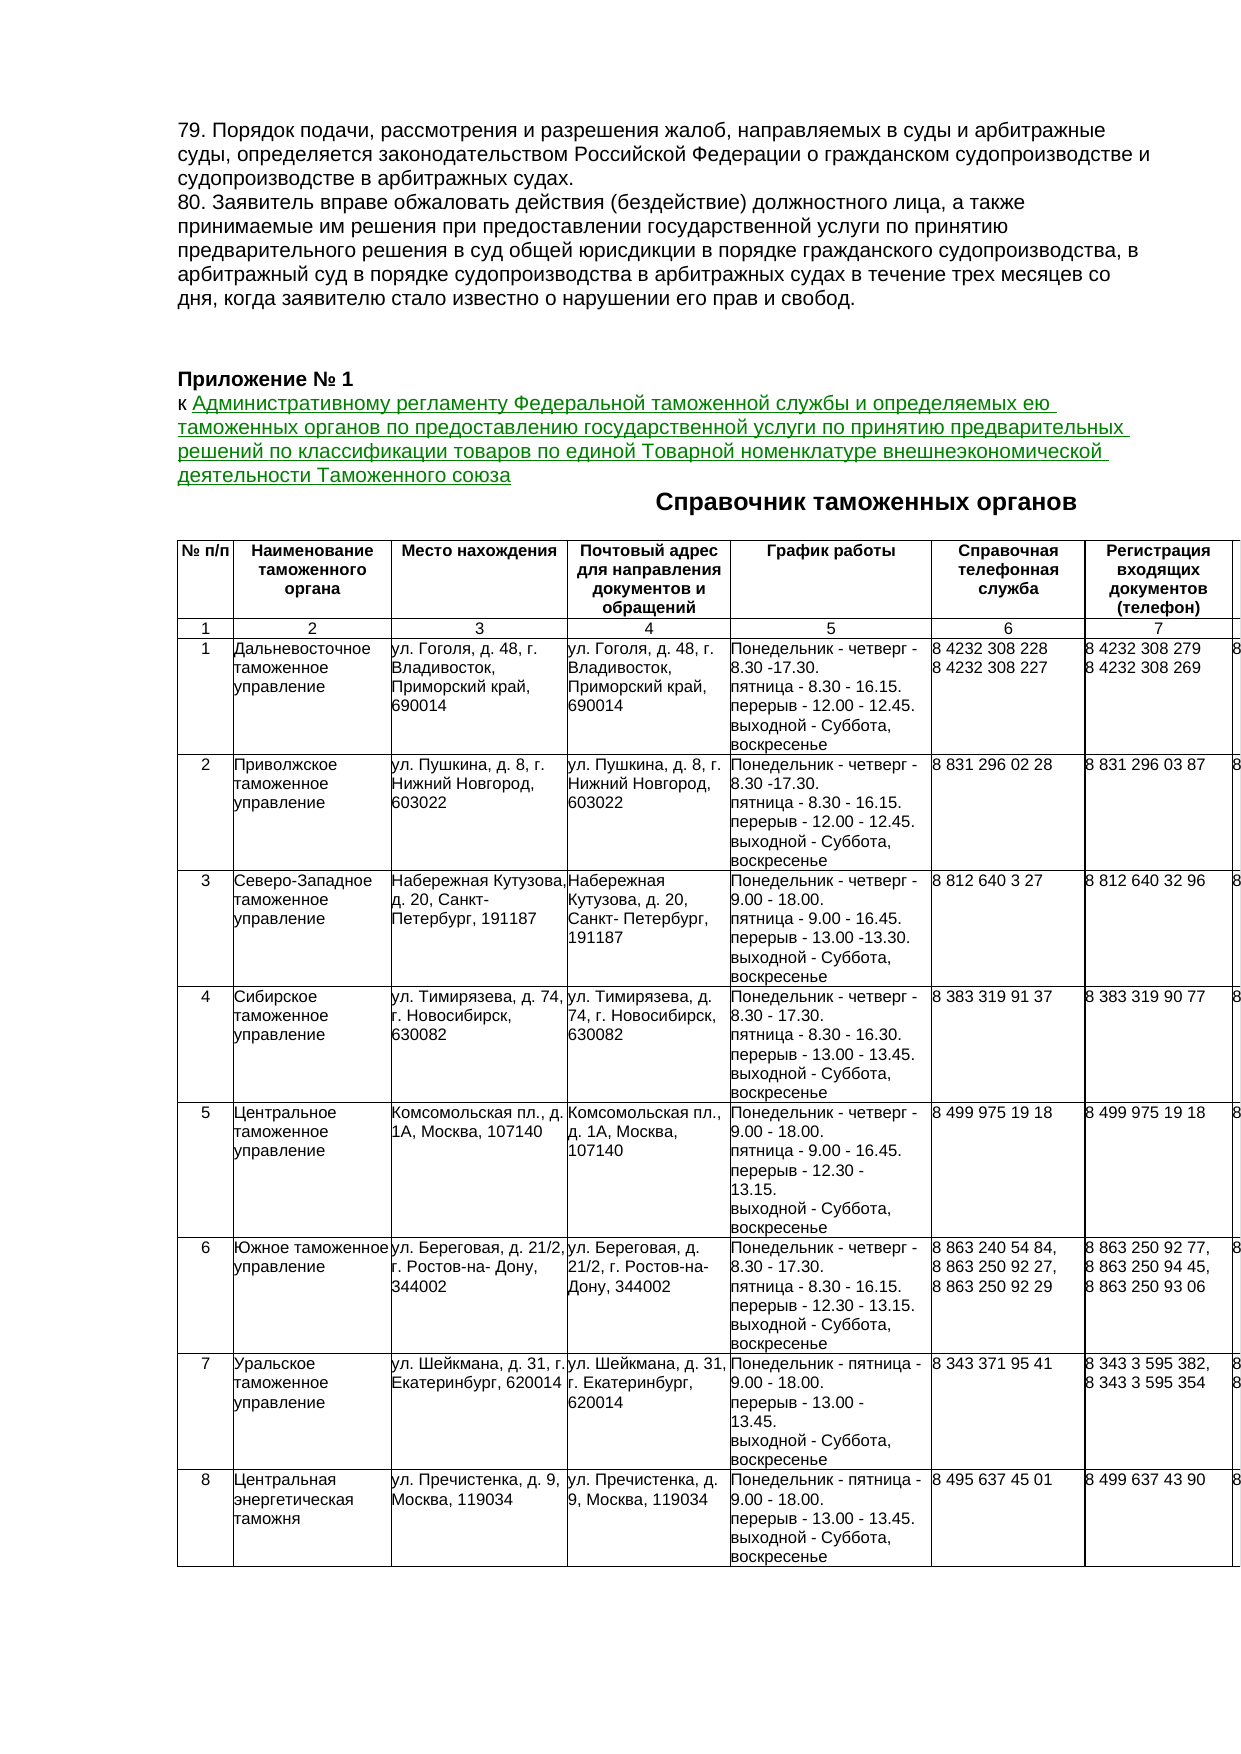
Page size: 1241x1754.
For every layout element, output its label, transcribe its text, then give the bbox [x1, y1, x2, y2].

table_cell 1 [178, 639, 233, 754]
table_cell 8 343 3 595 382, 8 343 3 595 354 [1086, 1354, 1232, 1469]
table_cell 8 [178, 1470, 233, 1566]
table_cell 8 831 296 03 87 [1086, 755, 1232, 870]
table_cell 8 383 319 90 77 [1086, 987, 1232, 1102]
table_cell ул. Шейкмана, д. 31, г. Екатеринбург, 620014 [568, 1354, 730, 1469]
table_cell Понедельник - пятница - 9.00 - 18.00. перерыв - 13.00 - 13.45. выходной - Суббота, воскресенье [731, 1470, 931, 1566]
table_cell 8 831 296 02 28 [932, 755, 1084, 870]
table_cell ул. Пушкина, д. 8, г. Нижний Новгород, 603022 [392, 755, 567, 870]
table_cell 6 [932, 619, 1084, 638]
table_cell Набережная Кутузова, д. 20, Санкт- Петербург, 191187 [392, 871, 567, 986]
table_cell Сибирское таможенное управление [234, 987, 391, 1102]
table_cell ул. Гоголя, д. 48, г. Владивосток, Приморский край, 690014 [392, 639, 567, 754]
table_cell Понедельник - четверг - 9.00 - 18.00. пятница - 9.00 - 16.45. перерыв - 12.30 - 13.15. выходной - Суббота, воскресенье [731, 1103, 931, 1237]
table_cell Почтовый адрес для направления документов и обращений [568, 541, 730, 617]
table_cell Понедельник - четверг - 8.30 -17.30. пятница - 8.30 - 16.15. перерыв - 12.00 - 12.45. выходной - Суббота, воскресенье [731, 755, 931, 870]
table_cell Дальневосточное таможенное управление [234, 639, 391, 754]
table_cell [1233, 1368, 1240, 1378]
table_cell 8 495 637 45 01 [932, 1470, 1084, 1566]
table_header Справочник таможенных органов [177, 487, 1240, 540]
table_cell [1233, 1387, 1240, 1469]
table_cell ул. Тимирязева, д. 74, г. Новосибирск, 630082 [392, 987, 567, 1102]
table_cell 5 [731, 619, 931, 638]
table_cell Центральная энергетическая таможня [234, 1470, 391, 1566]
table_cell 4 [178, 987, 233, 1102]
table_cell Комсомольская пл., д. 1А, Москва, 107140 [392, 1103, 567, 1237]
table_cell 4 [568, 619, 730, 638]
table_cell 2 [234, 619, 391, 638]
table_cell 8 812 640 3 27 [932, 871, 1084, 986]
table_cell 8 4232 308 228 8 4232 308 227 [932, 639, 1084, 754]
table_cell ул. Пушкина, д. 8, г. Нижний Новгород, 603022 [568, 755, 730, 870]
table_cell 8 4232 308 279 8 4232 308 269 [1086, 639, 1232, 754]
table_cell Понедельник - четверг - 8.30 -17.30. пятница - 8.30 - 16.15. перерыв - 12.00 - 12.45. выходной - Суббота, воскресенье [731, 639, 931, 754]
table_cell ул. Пречистенка, д. 9, Москва, 119034 [568, 1470, 730, 1566]
table_cell 7 [1086, 619, 1232, 638]
table_cell Понедельник - пятница - 9.00 - 18.00. перерыв - 13.00 - 13.45. выходной - Суббота, воскресенье [731, 1354, 931, 1469]
table_cell № п/п [178, 541, 233, 617]
table_cell 7 [178, 1354, 233, 1469]
table_cell Место нахождения [392, 541, 567, 617]
table_cell 8 343 371 95 41 [932, 1354, 1084, 1469]
table_cell 8 863 250 92 77, 8 863 250 94 45, 8 863 250 93 06 [1086, 1238, 1232, 1353]
table_cell 8 863 240 54 84, 8 863 250 92 27, 8 863 250 92 29 [932, 1238, 1084, 1353]
table_cell График работы [731, 541, 931, 617]
table_cell 8 499 637 43 90 [1086, 1470, 1232, 1566]
table_cell 3 [178, 871, 233, 986]
table_cell ул. Пречистенка, д. 9, Москва, 119034 [392, 1470, 567, 1566]
table_cell 5 [178, 1103, 233, 1237]
table_cell Регистрация входящих документов (телефон) [1086, 541, 1232, 617]
table_cell Центральное таможенное управление [234, 1103, 391, 1237]
table_cell 8 812 640 32 96 [1086, 871, 1232, 986]
table_cell 3 [392, 619, 567, 638]
table_cell 8 383 319 91 37 [932, 987, 1084, 1102]
table_cell Набережная Кутузова, д. 20, Санкт- Петербург, 191187 [568, 871, 730, 986]
text 79. Порядок подачи, рассмотрения и разрешения жалоб, направляемых в суды и арбитражные суды, определяется законодательством Российской Федерации о гражданском судопроизводстве и судопроизводстве в арбитражных судах. [177, 118, 1152, 190]
table_cell Приволжское таможенное управление [234, 755, 391, 870]
table_cell Комсомольская пл., д. 1А, Москва, 107140 [568, 1103, 730, 1237]
table_cell Понедельник - четверг - 8.30 - 17.30. пятница - 8.30 - 16.15. перерыв - 12.30 - 13.15. выходной - Суббота, воскресенье [731, 1238, 931, 1353]
table_cell 2 [178, 755, 233, 870]
table_cell 1 [178, 619, 233, 638]
table_cell Северо-Западное таможенное управление [234, 871, 391, 986]
table_cell ул. Береговая, д. 21/2, г. Ростов-на- Дону, 344002 [392, 1238, 567, 1353]
table_cell Уральское таможенное управление [234, 1354, 391, 1469]
table_cell ул. Береговая, д. 21/2, г. Ростов-на- Дону, 344002 [568, 1238, 730, 1353]
table_cell 8 499 975 19 18 [932, 1103, 1084, 1237]
table_cell Понедельник - четверг - 9.00 - 18.00. пятница - 9.00 - 16.45. перерыв - 13.00 -13.30. выходной - Суббота, воскресенье [731, 871, 931, 986]
table_cell 8 499 975 19 18 [1086, 1103, 1232, 1237]
table_cell 6 [178, 1238, 233, 1353]
table_cell ул. Шейкмана, д. 31, г. Екатеринбург, 620014 [392, 1354, 567, 1469]
text 80. Заявитель вправе обжаловать действия (бездействие) должностного лица, а также принимаемые им решения при предоставлении государственной услуги по принятию предварительного решения в суд общей юрисдикции в порядке гражданского судопроизводства, в арбитражный суд в порядке судопроизводства в арбитражных судах в течение трех месяцев со дня, когда заявителю стало известно о нарушении его прав и свобод. [177, 190, 1152, 310]
table_cell ул. Гоголя, д. 48, г. Владивосток, Приморский край, 690014 [568, 639, 730, 754]
table_cell Наименование таможенного органа [234, 541, 391, 617]
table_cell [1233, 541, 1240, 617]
text Приложение № 1 к Административному регламенту Федеральной таможенной службы и определяемых ею таможенных органов по предоставлению государственной услуги по принятию предварительных решений по классификации товаров по единой Товарной номенклатуре внешнеэкономической деятельности Таможенного союза [177, 367, 1152, 487]
table_cell Справочная телефонная служба [932, 541, 1084, 617]
table_cell Южное таможенное управление [234, 1238, 391, 1353]
table_cell Понедельник - четверг - 8.30 - 17.30. пятница - 8.30 - 16.30. перерыв - 13.00 - 13.45. выходной - Суббота, воскресенье [731, 987, 931, 1102]
table_cell ул. Тимирязева, д. 74, г. Новосибирск, 630082 [568, 987, 730, 1102]
